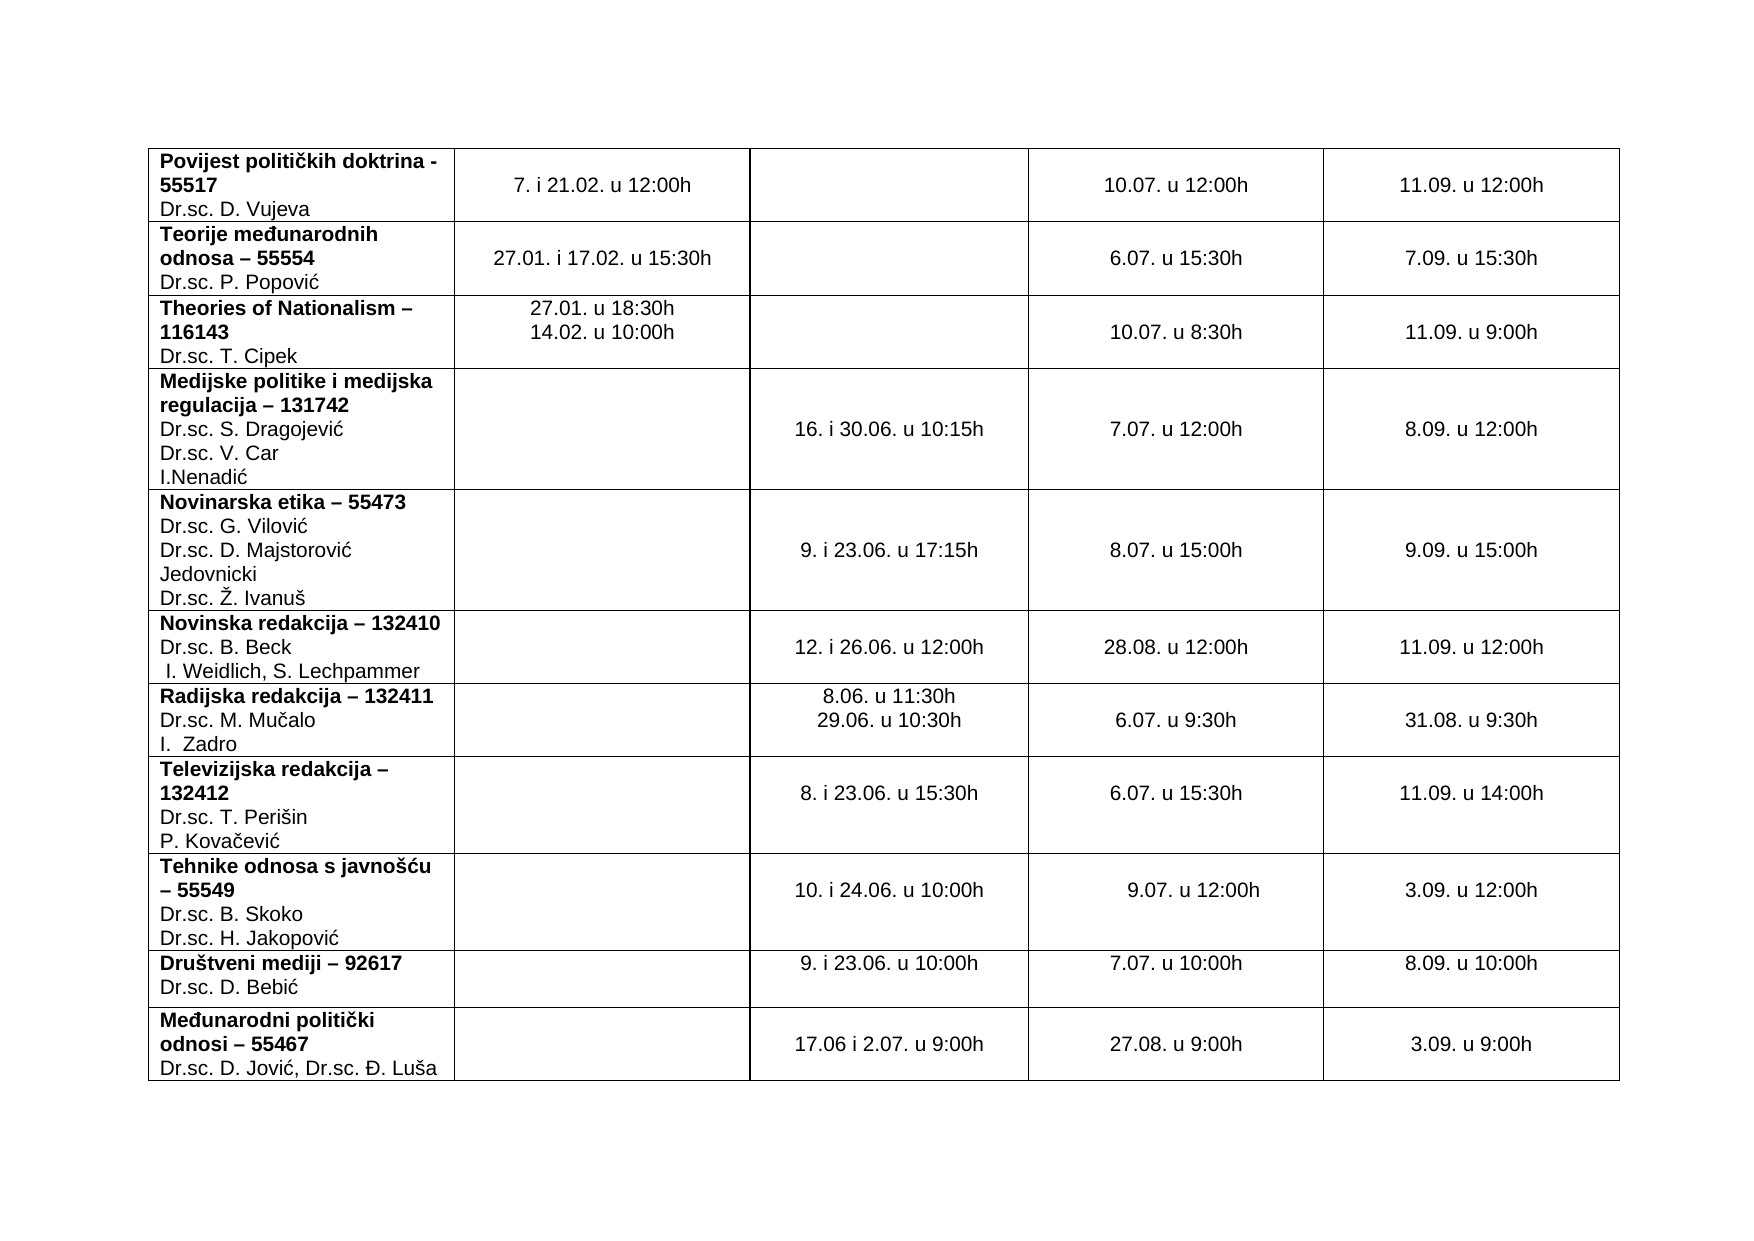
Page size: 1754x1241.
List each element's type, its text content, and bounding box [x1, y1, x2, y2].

table_cell [455, 490, 749, 610]
table_cell Theories of Nationalism – 116143 Dr.sc. T. Cipek [149, 296, 454, 368]
table_cell [455, 611, 749, 683]
table_cell 27.01. u 18:30h 14.02. u 10:00h [455, 296, 749, 368]
table_cell 8. i 23.06. u 15:30h [751, 757, 1028, 853]
table_cell 10. i 24.06. u 10:00h [751, 854, 1028, 950]
table_cell 3.09. u 12:00h [1324, 854, 1619, 950]
table_cell 27.08. u 9:00h [1029, 1008, 1323, 1080]
table_cell 9. i 23.06. u 10:00h [751, 951, 1028, 1007]
table_cell [751, 149, 1028, 221]
table_cell 7. i 21.02. u 12:00h [455, 149, 749, 221]
table_cell 28.08. u 12:00h [1029, 611, 1323, 683]
table_cell 3.09. u 9:00h [1324, 1008, 1619, 1080]
table_cell 6.07. u 15:30h [1029, 222, 1323, 294]
table_cell Novinarska etika – 55473 Dr.sc. G. Vilović Dr.sc. D. Majstorović Jedovnicki Dr.sc. Ž. Ivanuš [149, 490, 454, 610]
table_cell Radijska redakcija – 132411 Dr.sc. M. Mučalo I. Zadro [149, 684, 454, 756]
table_cell Novinska redakcija – 132410 Dr.sc. B. Beck I. Weidlich, S. Lechpammer [149, 611, 454, 683]
table_cell 8.06. u 11:30h 29.06. u 10:30h [751, 684, 1028, 756]
table_cell Društveni mediji – 92617 Dr.sc. D. Bebić [149, 951, 454, 1007]
table_cell 8.09. u 10:00h [1324, 951, 1619, 1007]
table_cell [455, 854, 749, 950]
table_cell 16. i 30.06. u 10:15h [751, 369, 1028, 489]
table_cell Medijske politike i medijska regulacija – 131742 Dr.sc. S. Dragojević Dr.sc. V. Car I.Nenadić [149, 369, 454, 489]
table_cell 11.09. u 14:00h [1324, 757, 1619, 853]
table_cell 12. i 26.06. u 12:00h [751, 611, 1028, 683]
table_cell 9. i 23.06. u 17:15h [751, 490, 1028, 610]
table_cell [751, 222, 1028, 294]
table_cell [455, 684, 749, 756]
table_cell 31.08. u 9:30h [1324, 684, 1619, 756]
table_cell Televizijska redakcija – 132412 Dr.sc. T. Perišin P. Kovačević [149, 757, 454, 853]
table_cell [455, 369, 749, 489]
table_cell 10.07. u 8:30h [1029, 296, 1323, 368]
table_cell 9.09. u 15:00h [1324, 490, 1619, 610]
table_cell 27.01. i 17.02. u 15:30h [455, 222, 749, 294]
table_cell 11.09. u 12:00h [1324, 611, 1619, 683]
table_cell 9.07. u 12:00h [1029, 854, 1323, 950]
table_cell Povijest političkih doktrina - 55517 Dr.sc. D. Vujeva [149, 149, 454, 221]
table_cell 10.07. u 12:00h [1029, 149, 1323, 221]
table_cell Tehnike odnosa s javnošću – 55549 Dr.sc. B. Skoko Dr.sc. H. Jakopović [149, 854, 454, 950]
table_cell 7.07. u 10:00h [1029, 951, 1323, 1007]
table_cell 7.09. u 15:30h [1324, 222, 1619, 294]
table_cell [751, 1008, 1028, 1080]
table_cell 6.07. u 9:30h [1029, 684, 1323, 756]
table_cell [149, 1008, 454, 1080]
table_cell Teorije međunarodnih odnosa – 55554 Dr.sc. P. Popović [149, 222, 454, 294]
table_cell 8.07. u 15:00h [1029, 490, 1323, 610]
table_cell 8.09. u 12:00h [1324, 369, 1619, 489]
table_cell [455, 757, 749, 853]
table_cell 11.09. u 9:00h [1324, 296, 1619, 368]
table_cell 6.07. u 15:30h [1029, 757, 1323, 853]
table_cell 7.07. u 12:00h [1029, 369, 1323, 489]
table_cell [455, 1008, 749, 1080]
table_cell [455, 951, 749, 1007]
table_cell [751, 296, 1028, 368]
table_cell 11.09. u 12:00h [1324, 149, 1619, 221]
